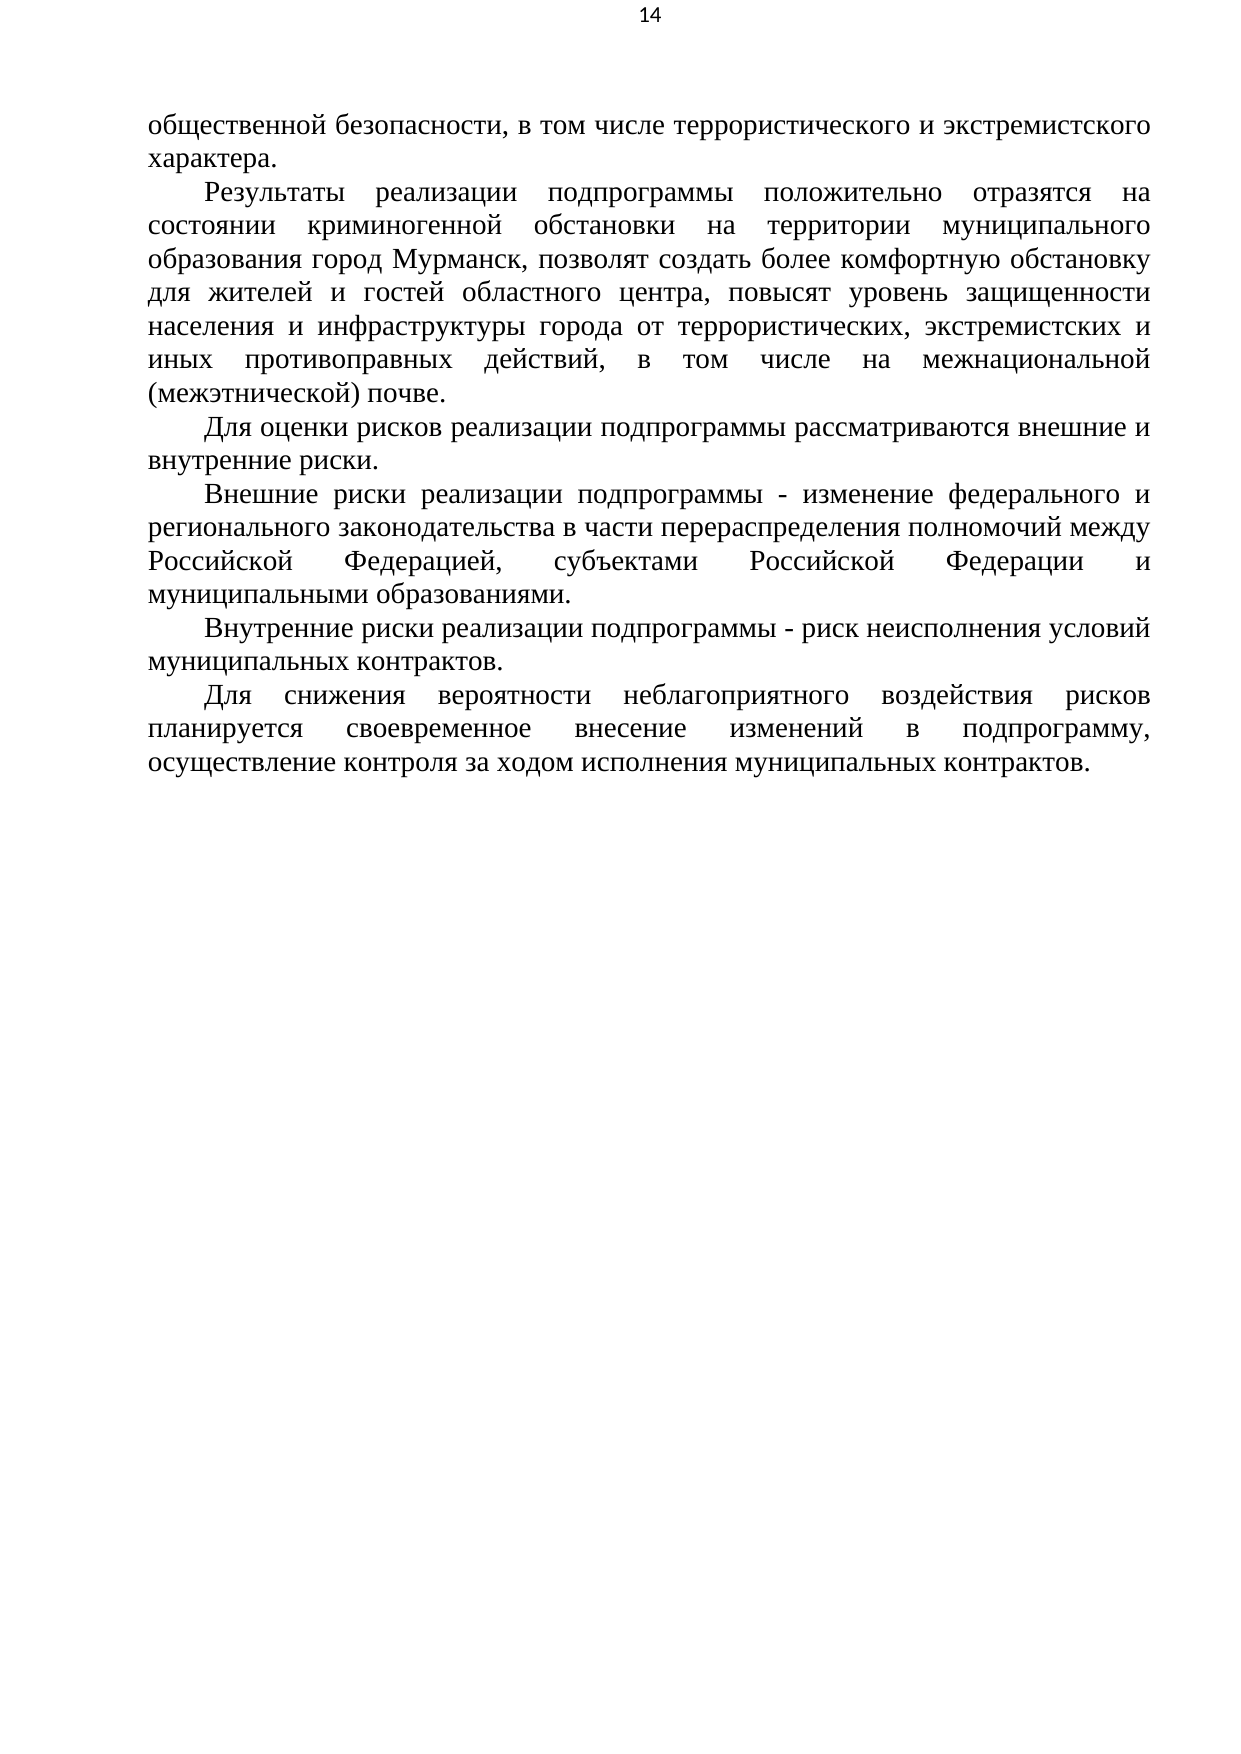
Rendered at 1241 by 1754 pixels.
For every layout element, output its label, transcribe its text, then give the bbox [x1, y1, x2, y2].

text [148, 107, 1152, 174]
text Для оценки рисков реализации подпрограммы рассматриваются внешние и внутренние риски. [148, 409, 1152, 476]
text Внутренние риски реализации подпрограммы - риск неисполнения условий муниципальных контрактов. [148, 610, 1152, 677]
text Для снижения вероятности неблагоприятного воздействия рисков планируется своевременное внесение изменений в подпрограмму, осуществление контроля за ходом исполнения муниципальных контрактов. [148, 677, 1152, 778]
text Внешние риски реализации подпрограммы - изменение федерального и регионального законодательства в части перераспределения полномочий между Российской Федерацией, субъектами Российской Федерации и муниципальными образованиями. [148, 476, 1152, 610]
text Результаты реализации подпрограммы положительно отразятся на состоянии криминогенной обстановки на территории муниципального образования город Мурманск, позволят создать более комфортную обстановку для жителей и гостей областного центра, повысят уровень защищенности населения и инфраструктуры города от террористических, экстремистских и иных противоправных действий, в том числе на межнациональной (межэтнической) почве. [148, 174, 1152, 409]
